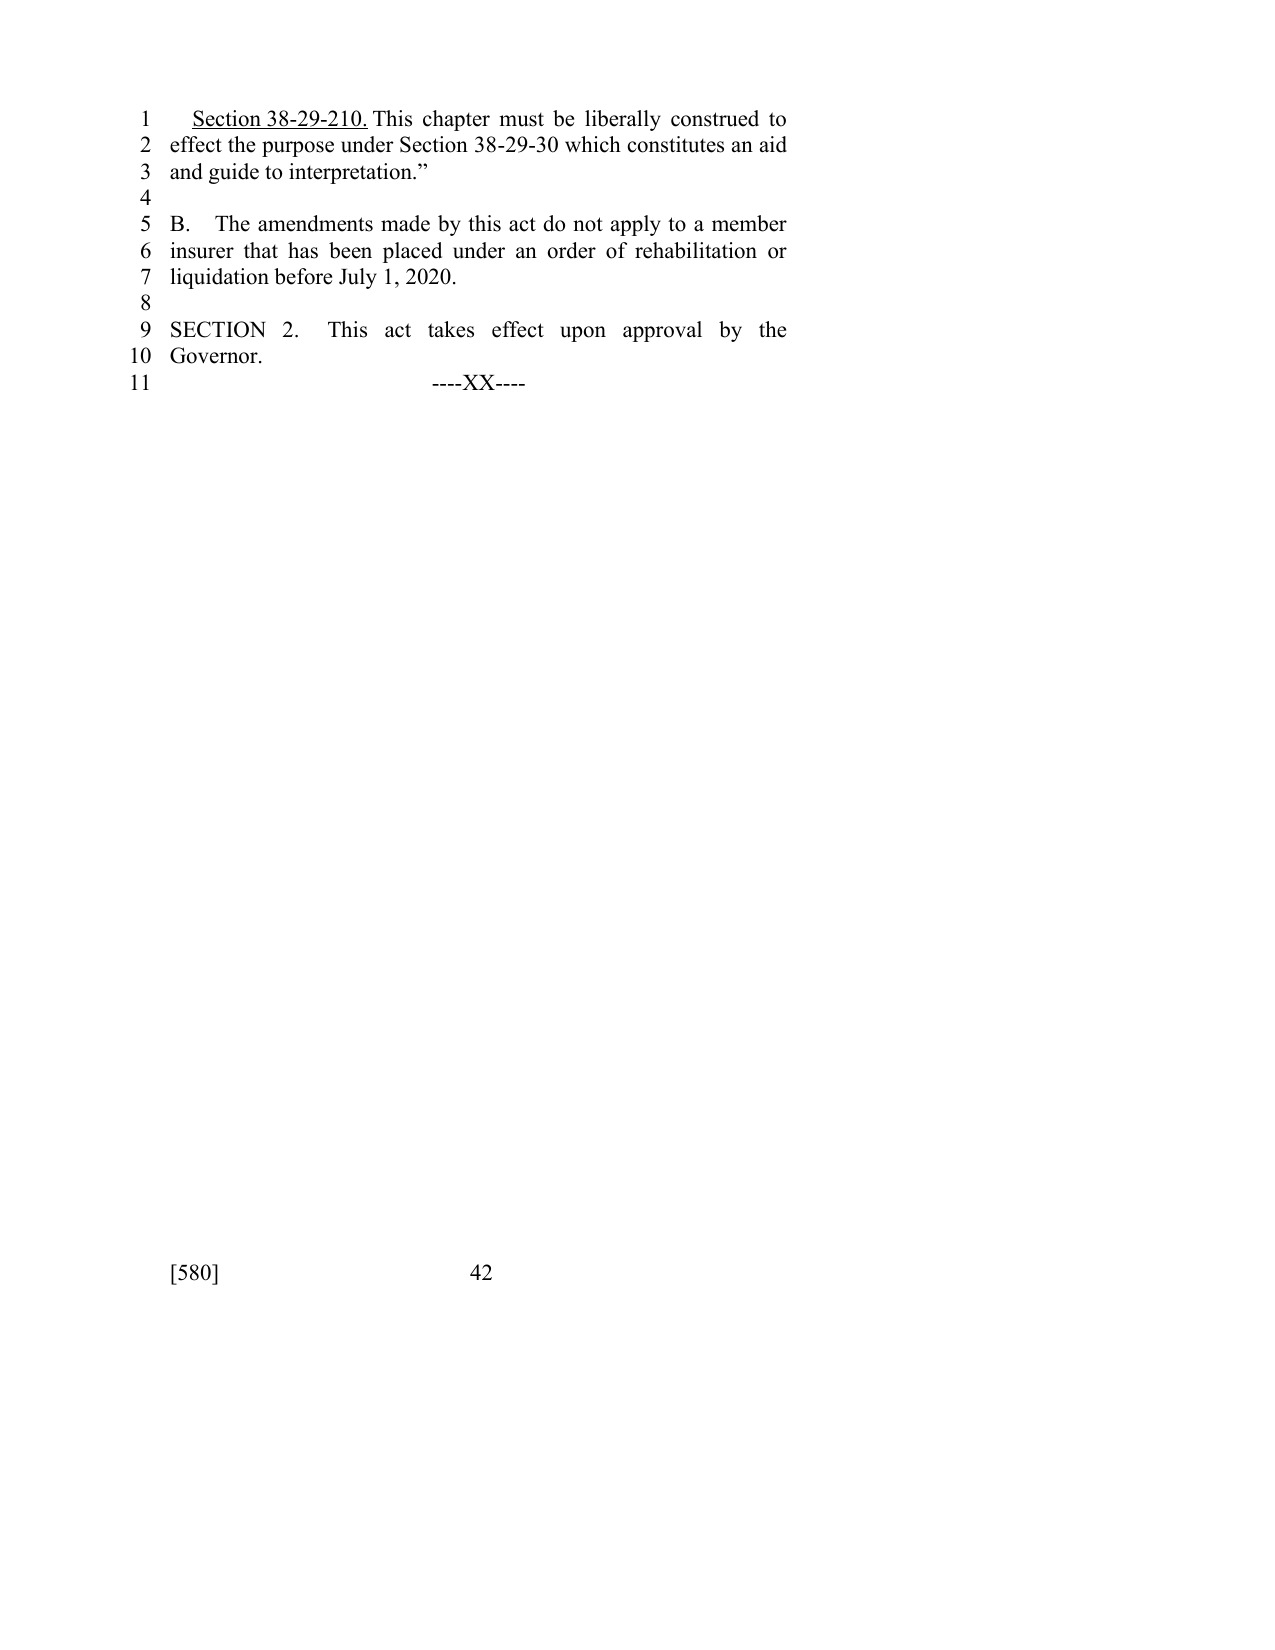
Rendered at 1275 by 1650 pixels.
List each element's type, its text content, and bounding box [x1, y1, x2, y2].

text ----XX---- [169, 368, 787, 395]
text SECTION 2. This act takes effect upon approval by the Governor. [169, 316, 787, 368]
text Section 38-29-210. This chapter must be liberally construed to effect the purpose under Section 38-29-30 which constitutes an aid and guide to interpretation.” [169, 105, 787, 184]
text B. The amendments made by this act do not apply to a member insurer that has been placed under an order of rehabilitation or liquidation before July 1, 2020. [169, 210, 787, 289]
